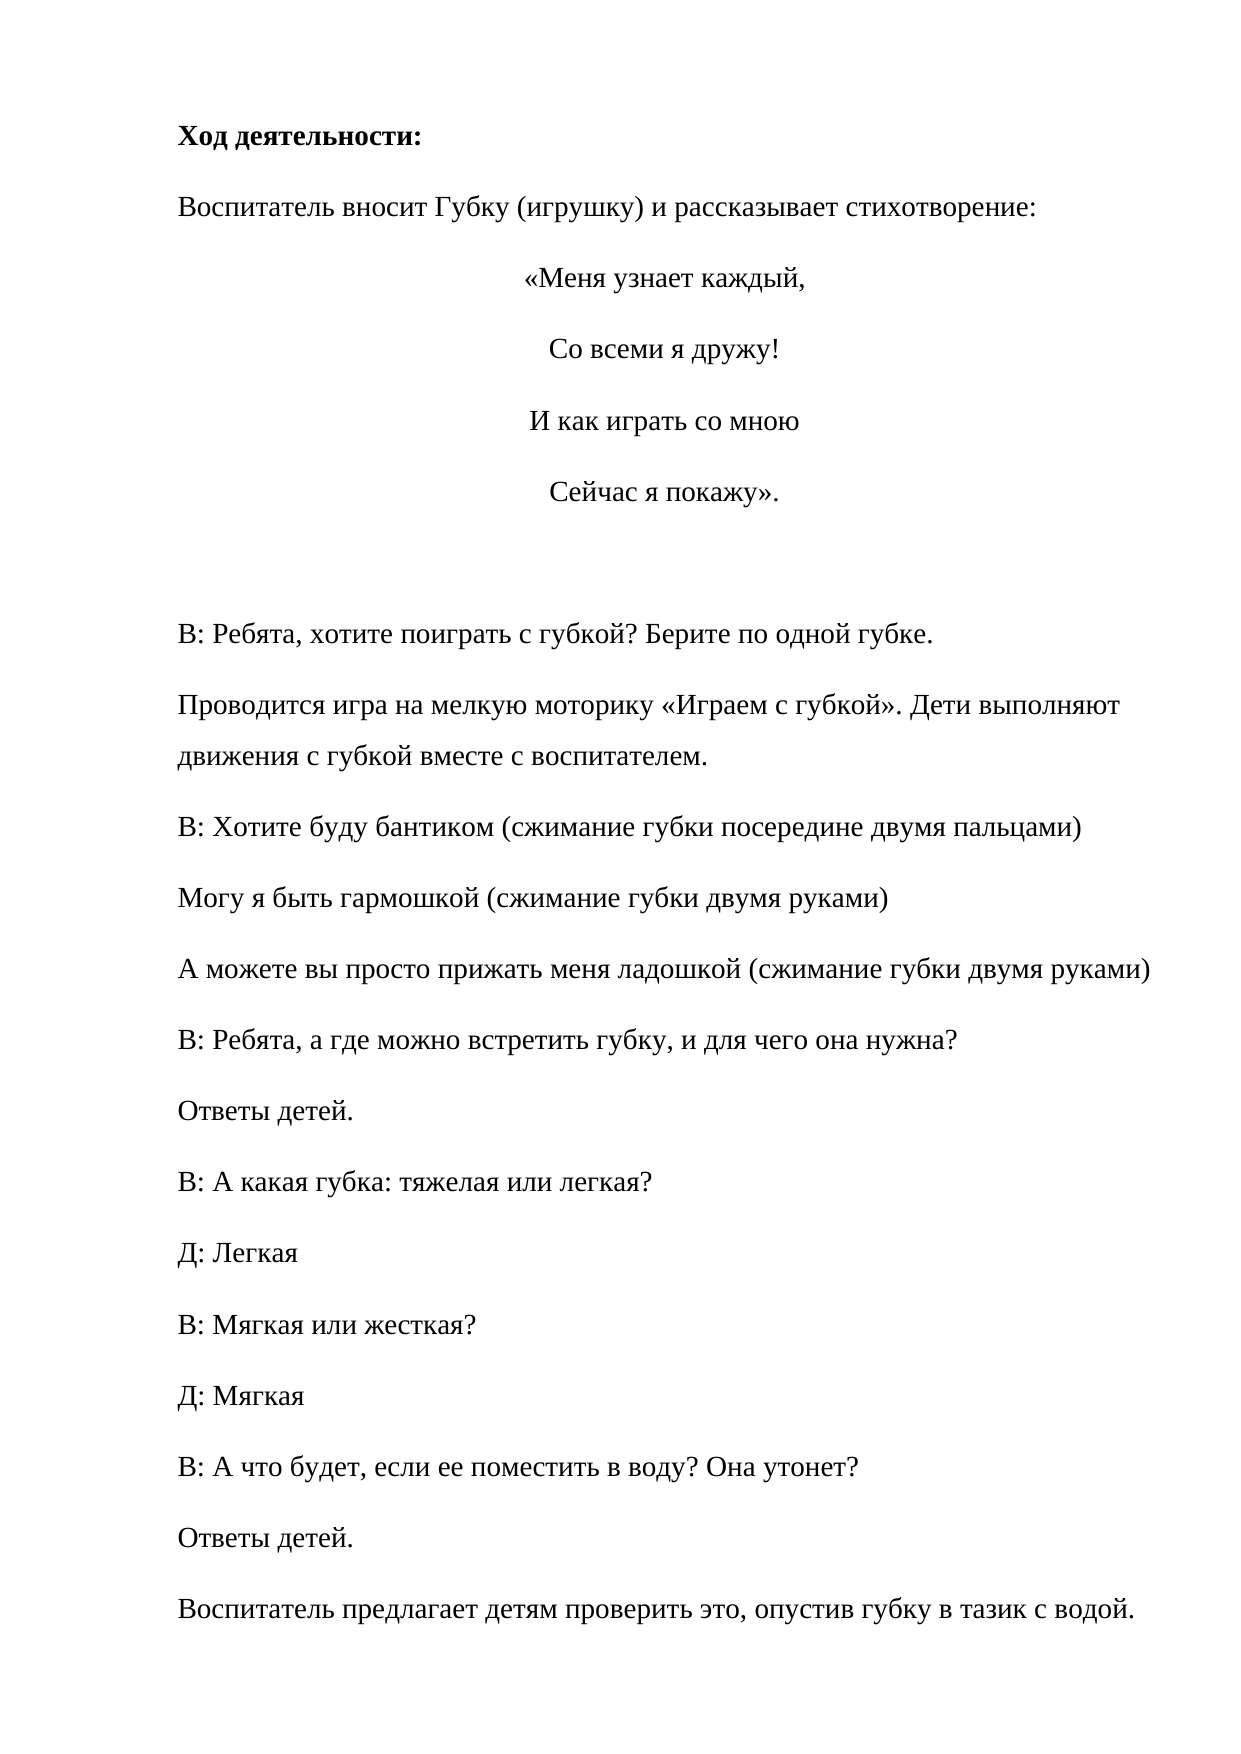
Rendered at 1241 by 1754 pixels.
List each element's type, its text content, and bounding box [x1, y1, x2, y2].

text Воспитатель предлагает детям проверить это, опустив губку в тазик с водой. [177, 1591, 1152, 1625]
text В: Ребята, хотите поиграть с губкой? Берите по одной губке. [177, 616, 1152, 650]
text Сейчас я покажу». [177, 474, 1152, 507]
text В: Мягкая или жесткая? [177, 1307, 1152, 1340]
text И как играть со мною [177, 403, 1152, 436]
text «Меня узнает каждый, [177, 260, 1152, 294]
text А можете вы просто прижать меня ладошкой (сжимание губки двумя руками) [177, 951, 1152, 984]
text Ход деятельности: [177, 118, 1152, 152]
text Проводится игра на мелкую моторику «Играем с губкой». Дети выполняют движения с губкой вместе с воспитателем. [177, 687, 1152, 771]
text Д: Мягкая [177, 1378, 1152, 1411]
text Ответы детей. [177, 1093, 1152, 1127]
text В: А какая губка: тяжелая или легкая? [177, 1164, 1152, 1198]
text В: Ребята, а где можно встретить губку, и для чего она нужна? [177, 1022, 1152, 1056]
text Ответы детей. [177, 1520, 1152, 1554]
text Могу я быть гармошкой (сжимание губки двумя руками) [177, 880, 1152, 913]
text Со всеми я дружу! [177, 332, 1152, 365]
text Воспитатель вносит Губку (игрушку) и рассказывает стихотворение: [177, 189, 1152, 223]
text Д: Легкая [177, 1236, 1152, 1269]
text В: Хотите буду бантиком (сжимание губки посередине двумя пальцами) [177, 809, 1152, 842]
text В: А что будет, если ее поместить в воду? Она утонет? [177, 1449, 1152, 1483]
